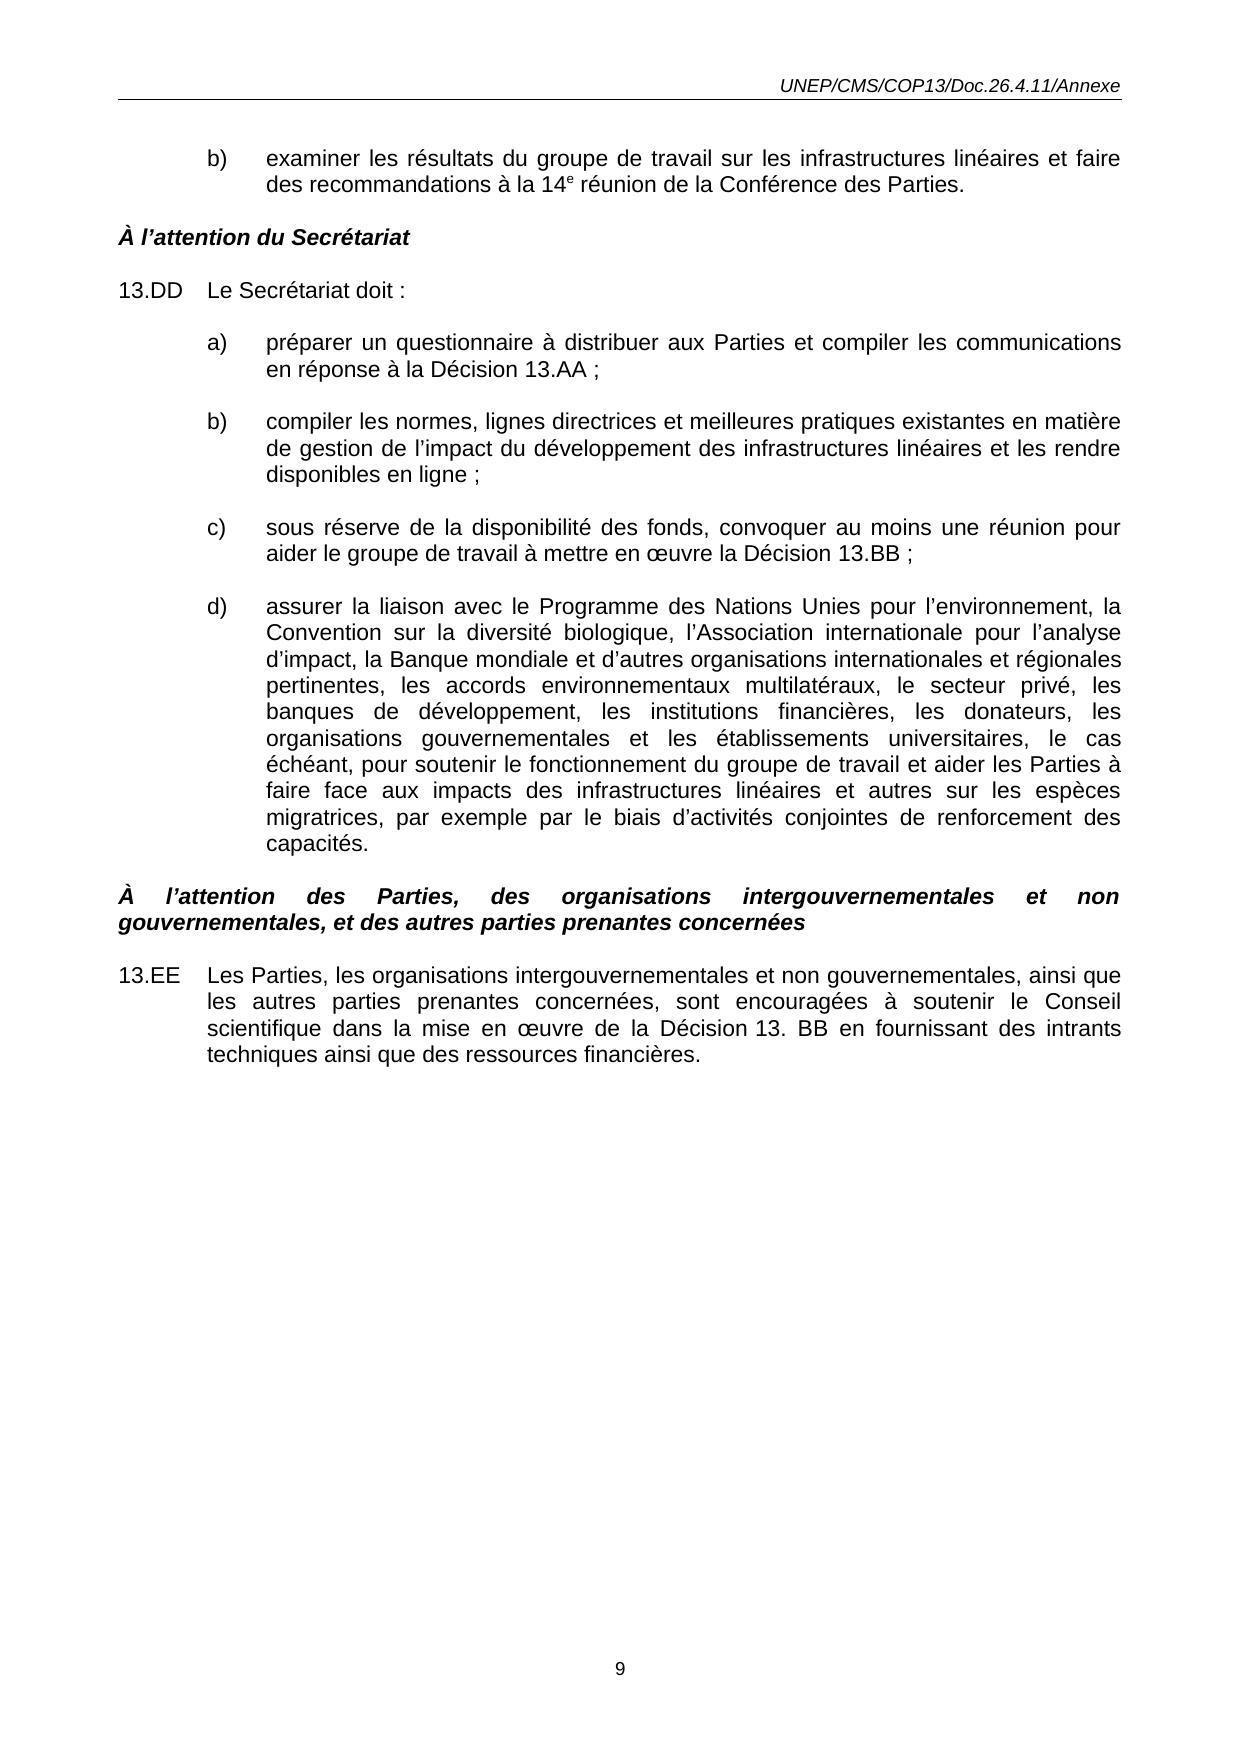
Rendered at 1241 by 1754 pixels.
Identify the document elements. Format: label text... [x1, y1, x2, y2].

text 13.EE Les Parties, les organisations intergouvernementales et non gouvernementales, ainsi que les autres parties prenantes concernées, sont encouragées à soutenir le Conseil scientifique dans la mise en œuvre de la Décision 13. BB en fournissant des intrants techniques ainsi que des ressources financières. [118, 962, 1122, 1067]
list compiler les normes, lignes directrices et meilleures pratiques existantes en matière de gestion de l’impact du développement des infrastructures linéaires et les rendre disponibles en ligne ; [207, 408, 1122, 487]
list assurer la liaison avec le Programme des Nations Unies pour l’environnement, la Convention sur la diversité biologique, l’Association internationale pour l’analyse d’impact, la Banque mondiale et d’autres organisations internationales et régionales pertinentes, les accords environnementaux multilatéraux, le secteur privé, les banques de développement, les institutions financières, les donateurs, les organisations gouvernementales et les établissements universitaires, le cas échéant, pour soutenir le fonctionnement du groupe de travail et aider les Parties à faire face aux impacts des infrastructures linéaires et autres sur les espèces migratrices, par exemple par le biais d’activités conjointes de renforcement des capacités. [207, 593, 1122, 856]
text À l’attention du Secrétariat [118, 224, 1122, 250]
list sous réserve de la disponibilité des fonds, convoquer au moins une réunion pour aider le groupe de travail à mettre en œuvre la Décision 13.BB ; [207, 514, 1122, 566]
text À l’attention des Parties, des organisations intergouvernementales et non gouvernementales, et des autres parties prenantes concernées [118, 883, 1122, 935]
list examiner les résultats du groupe de travail sur les infrastructures linéaires et faire des recommandations à la 14e réunion de la Conférence des Parties. [207, 145, 1122, 197]
text 13.DD Le Secrétariat doit : [118, 277, 1122, 303]
list préparer un questionnaire à distribuer aux Parties et compiler les communications en réponse à la Décision 13.AA ; [207, 329, 1122, 382]
